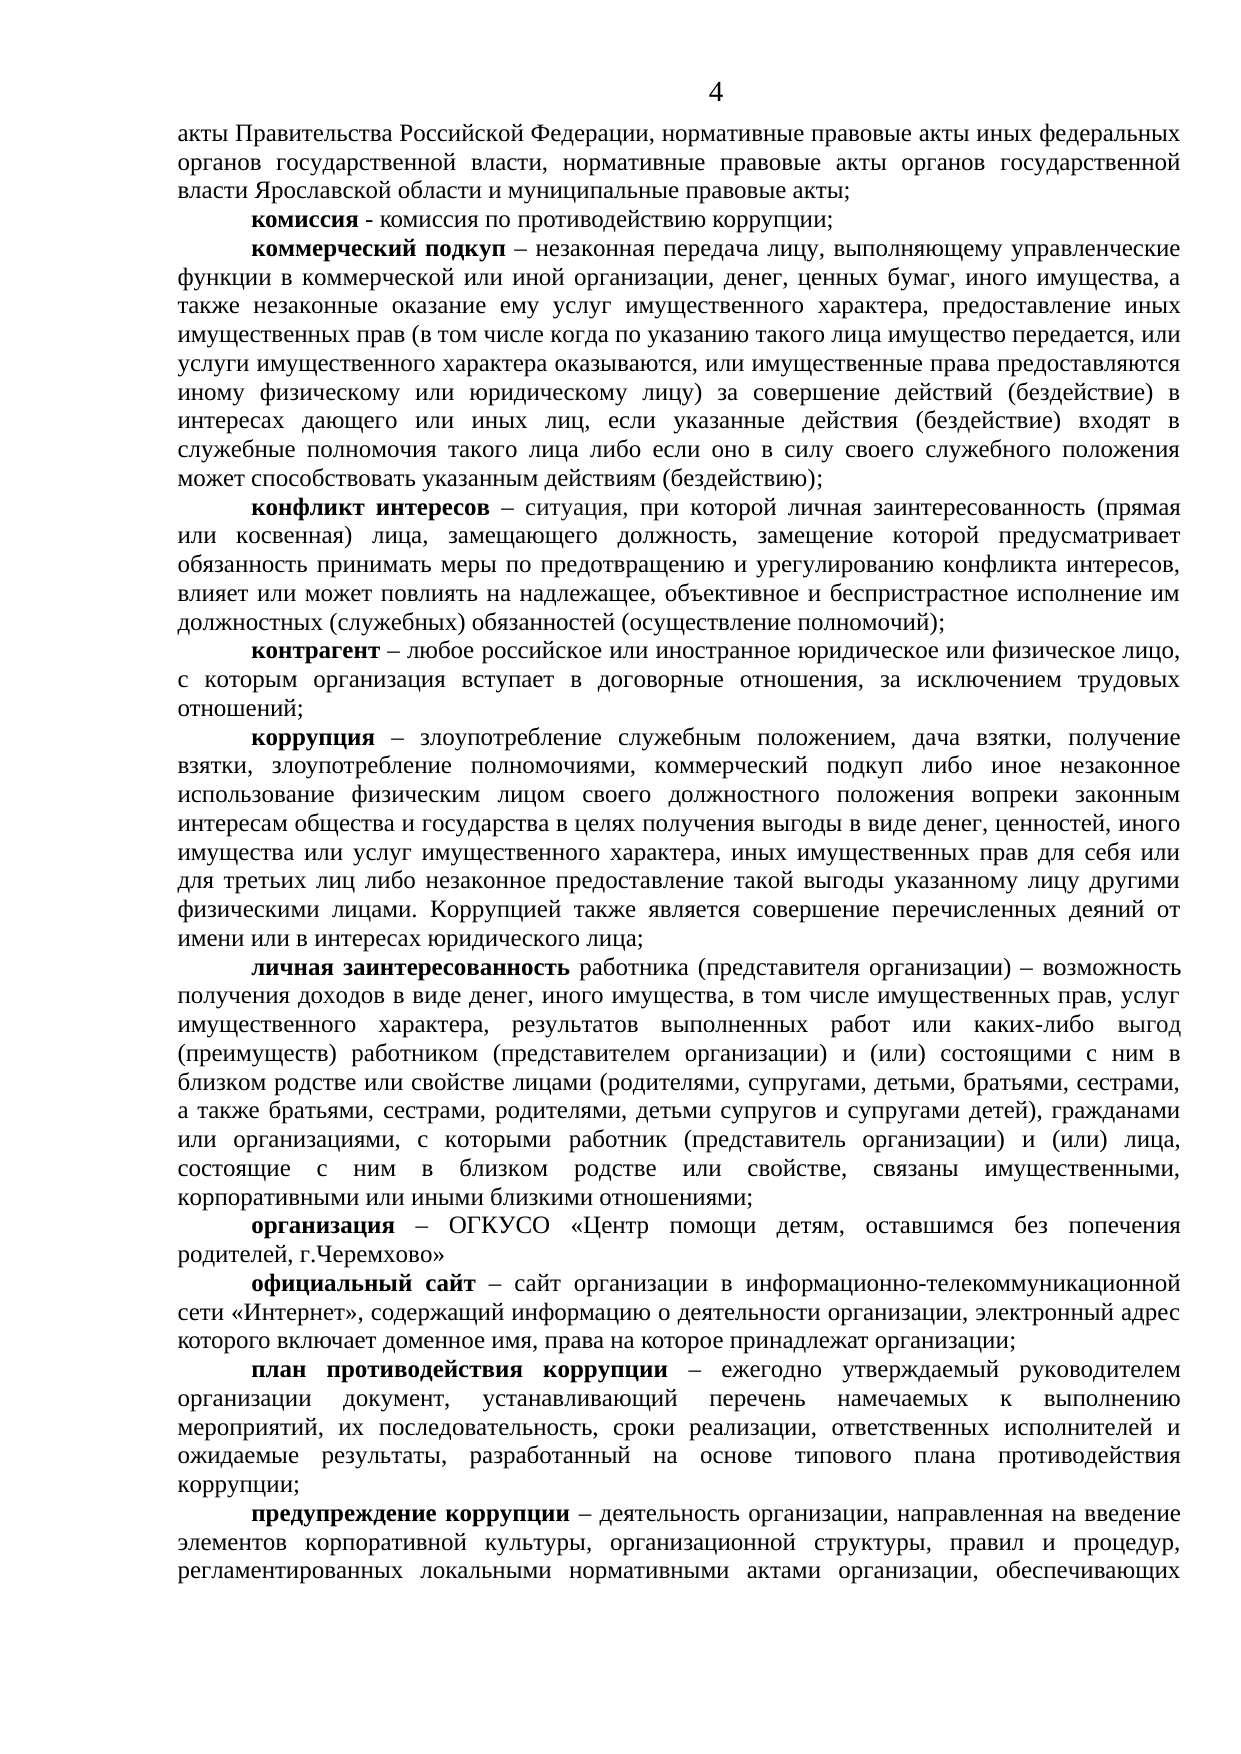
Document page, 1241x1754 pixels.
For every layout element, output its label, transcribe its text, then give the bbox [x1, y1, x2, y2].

text контрагент – любое российское или иностранное юридическое или физическое лицо, с которым организация вступает в договорные отношения, за исключением трудовых отношений; [177, 636, 1181, 722]
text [177, 1498, 1181, 1527]
text коррупция – злоупотребление служебным положением, дача взятки, получение взятки, злоупотребление полномочиями, коммерческий подкуп либо иное незаконное использование физическим лицом своего должностного положения вопреки законным интересам общества и государства в целях получения выгоды в виде денег, ценностей, иного имущества или услуг имущественного характера, иных имущественных прав для себя или для третьих лиц либо незаконное предоставление такой выгоды указанному лицу другими физическими лицами. Коррупцией также является совершение перечисленных деяний от имени или в интересах юридического лица; [177, 722, 1181, 952]
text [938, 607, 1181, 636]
text официальный сайт – сайт организации в информационно-телекоммуникационной сети «Интернет», содержащий информацию о деятельности организации, электронный адрес которого включает доменное имя, права на которое принадлежат организации; [177, 1268, 1181, 1354]
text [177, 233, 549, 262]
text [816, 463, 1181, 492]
text комиссия - комиссия по противодействию коррупции; [177, 204, 1181, 233]
text организация – ОГКУСО «Центр помощи детям, оставшимся без попечения родителей, г.Черемхово» [177, 1211, 1181, 1268]
text план противодействия коррупции – ежегодно утверждаемый руководителем организации документ, устанавливающий перечень намечаемых к выполнению мероприятий, их последовательность, сроки реализации, ответственных исполнителей и ожидаемые результаты, разработанный на основе типового плана противодействия коррупции; [177, 1354, 1181, 1498]
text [177, 118, 1181, 204]
text личная заинтересованность работника (представителя организации) – возможность получения доходов в виде денег, иного имущества, в том числе имущественных прав, услуг имущественного характера, результатов выполненных работ или каких-либо выгод (преимуществ) работником (представителем организации) и (или) состоящими с ним в близком родстве или свойстве лицами (родителями, супругами, детьми, братьями, сестрами, а также братьями, сестрами, родителями, детьми супругов и супругами детей), гражданами или организациями, с которыми работник (представитель организации) и (или) лица, состоящие с ним в близком родстве или свойстве, связаны имущественными, корпоративными или иными близкими отношениями; [177, 952, 1181, 1211]
